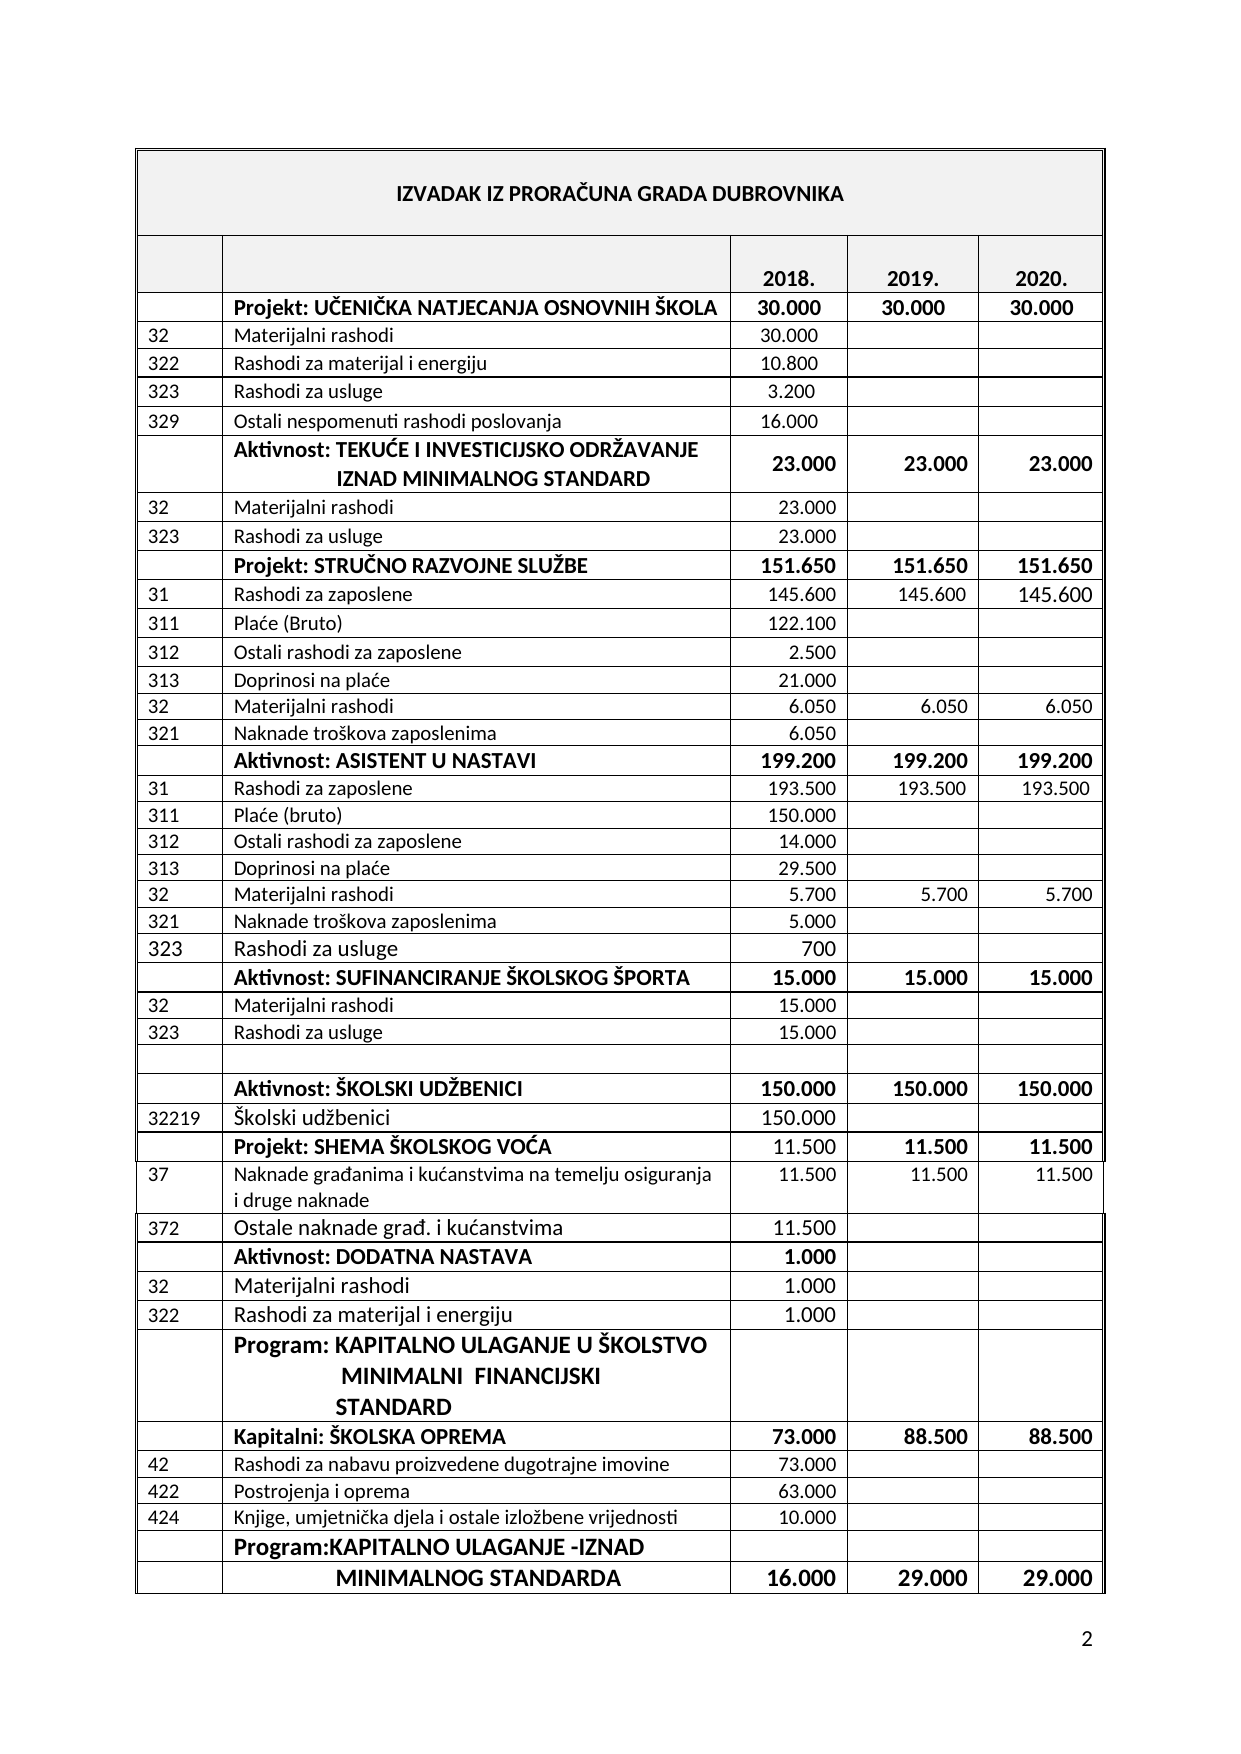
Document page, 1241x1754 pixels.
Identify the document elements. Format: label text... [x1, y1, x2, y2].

table_cell [138, 1074, 222, 1102]
table_cell 323 [138, 1019, 222, 1044]
table_cell 312 [138, 638, 222, 666]
table_cell 30.000 [848, 293, 978, 321]
table_cell Postrojenja i oprema [223, 1478, 730, 1503]
table_cell 30.000 [979, 293, 1102, 321]
table_cell 323 [138, 522, 222, 550]
table_cell 42 [138, 1451, 222, 1477]
table_cell Naknade troškova zaposlenima [223, 720, 730, 745]
table_cell 323 [138, 934, 222, 962]
table_cell [848, 638, 978, 666]
table_cell 23.000 [848, 436, 978, 492]
table_cell 322 [138, 1301, 222, 1329]
table_cell [848, 349, 978, 376]
table_cell [138, 436, 222, 492]
table_cell 151.650 [979, 551, 1102, 579]
table_cell [848, 855, 978, 880]
table_cell 11.500 [979, 1133, 1102, 1161]
table_cell 37 [137, 1162, 222, 1212]
table_cell 5.700 [979, 881, 1102, 907]
table_cell 32 [138, 694, 222, 719]
table_cell [848, 1045, 978, 1073]
table_cell Aktivnost: SUFINANCIRANJE ŠKOLSKOG ŠPORTA [223, 963, 730, 991]
table_cell [848, 802, 978, 827]
table_cell Rashodi za zaposlene [223, 580, 730, 608]
table_cell [138, 236, 222, 292]
table_cell [138, 293, 222, 321]
table_header IZVADAK IZ PRORAČUNA GRADA DUBROVNIKA [138, 151, 1102, 235]
table_cell [848, 1104, 978, 1131]
table_cell 88.500 [979, 1422, 1102, 1450]
table_cell [848, 1019, 978, 1044]
table_cell 199.200 [731, 746, 847, 774]
table_cell 14.000 [731, 829, 847, 854]
table_cell 145.600 [731, 580, 847, 608]
table_cell 199.200 [848, 746, 978, 774]
table_cell [979, 855, 1102, 880]
table_cell 73.000 [731, 1451, 847, 1477]
table_cell 21.000 [731, 667, 847, 692]
table_cell 32 [138, 1272, 222, 1299]
table_cell 32 [138, 493, 222, 521]
table_cell 32219 [138, 1104, 222, 1131]
table_cell [979, 1478, 1102, 1503]
table_cell Naknade građanima i kućanstvima na temelju osiguranja i druge naknade [223, 1162, 730, 1212]
table_cell Aktivnost: DODATNA NASTAVA [223, 1243, 730, 1271]
table_cell 1.000 [731, 1301, 847, 1329]
table_cell [979, 638, 1102, 666]
table_cell 2018. [731, 236, 847, 292]
table_cell [979, 609, 1102, 637]
table_cell Plaće (Bruto) [223, 609, 730, 637]
table_cell [979, 1451, 1102, 1477]
table_cell Naknade troškova zaposlenima [223, 908, 730, 933]
table_cell Ostali rashodi za zaposlene [223, 638, 730, 666]
table_cell Rashodi za usluge [223, 934, 730, 962]
table_cell 323 [138, 378, 222, 406]
table_cell 151.650 [731, 551, 847, 579]
table_cell 15.000 [979, 963, 1102, 991]
table_cell [979, 908, 1102, 933]
table_cell 73.000 [731, 1422, 847, 1450]
table_cell [848, 934, 978, 962]
table_cell [848, 1330, 978, 1421]
table_cell [979, 1531, 1102, 1561]
table_cell Projekt: SHEMA ŠKOLSKOG VOĆA [223, 1133, 730, 1161]
table_cell [848, 908, 978, 933]
table_cell Program:KAPITALNO ULAGANJE -IZNAD [223, 1531, 730, 1561]
table_cell 5.700 [848, 881, 978, 907]
table_cell Materijalni rashodi [223, 493, 730, 521]
table_cell [979, 493, 1102, 521]
table_cell 424 [138, 1504, 222, 1530]
table_cell [979, 1243, 1102, 1271]
table_cell [138, 1531, 222, 1561]
table_cell 2019. [848, 236, 978, 292]
table_cell 372 [138, 1214, 222, 1241]
table_cell 6.050 [848, 694, 978, 719]
table_cell 23.000 [731, 493, 847, 521]
table_cell [138, 1045, 222, 1073]
table_cell Aktivnost: ŠKOLSKI UDŽBENICI [223, 1074, 730, 1102]
table_cell 313 [138, 855, 222, 880]
table_cell [138, 1133, 222, 1161]
table_cell 31 [138, 776, 222, 801]
table_cell [979, 378, 1102, 406]
table_cell [848, 720, 978, 745]
table_cell 10.800 [731, 349, 847, 376]
table_cell [138, 963, 222, 991]
table_cell [979, 349, 1102, 376]
table_cell [979, 1019, 1102, 1044]
table_cell 151.650 [848, 551, 978, 579]
table_cell [848, 522, 978, 550]
table_cell 32 [138, 881, 222, 907]
table_cell Rashodi za usluge [223, 378, 730, 406]
table_cell 321 [138, 720, 222, 745]
table_cell 29.000 [979, 1562, 1102, 1593]
table_cell 11.500 [848, 1133, 978, 1161]
table_cell Program: KAPITALNO ULAGANJE U ŠKOLSTVO MINIMALNI FINANCIJSKI STANDARD [223, 1330, 730, 1421]
table_cell Projekt: STRUČNO RAZVOJNE SLUŽBE [223, 551, 730, 579]
table_cell 311 [138, 802, 222, 827]
table_cell [979, 829, 1102, 854]
table_cell 30.000 [731, 322, 847, 347]
table_cell [138, 1562, 222, 1593]
table_cell [848, 609, 978, 637]
table_cell 700 [731, 934, 847, 962]
table_cell [138, 1330, 222, 1421]
table_cell [979, 667, 1102, 692]
table_cell 32 [138, 993, 222, 1018]
table_cell 145.600 [979, 580, 1102, 608]
table_cell Ostali nespomenuti rashodi poslovanja [223, 407, 730, 434]
table_cell 6.050 [979, 694, 1102, 719]
table_cell 63.000 [731, 1478, 847, 1503]
table_cell 15.000 [731, 993, 847, 1018]
table_cell 6.050 [731, 720, 847, 745]
table_cell 29.000 [848, 1562, 978, 1593]
table_cell Materijalni rashodi [223, 881, 730, 907]
table_cell 150.000 [731, 1074, 847, 1102]
table_cell 32 [138, 322, 222, 347]
table_cell MINIMALNOG STANDARDA [223, 1562, 730, 1593]
table_cell 150.000 [731, 1104, 847, 1131]
table_cell 23.000 [731, 522, 847, 550]
table_cell [979, 1045, 1102, 1073]
table_cell [848, 1478, 978, 1503]
table_cell Ostali rashodi za zaposlene [223, 829, 730, 854]
table_cell [848, 1451, 978, 1477]
table_cell 15.000 [731, 1019, 847, 1044]
table_cell 11.500 [731, 1162, 847, 1212]
table_cell 5.700 [731, 881, 847, 907]
table_cell 150.000 [848, 1074, 978, 1102]
table_cell 10.000 [731, 1504, 847, 1530]
table_cell Aktivnost: ASISTENT U NASTAVI [223, 746, 730, 774]
table_cell Rashodi za materijal i energiju [223, 349, 730, 376]
table_cell Plaće (bruto) [223, 802, 730, 827]
table_cell 11.500 [731, 1214, 847, 1241]
table_cell Rashodi za usluge [223, 1019, 730, 1044]
table_cell [138, 1243, 222, 1271]
table_cell Materijalni rashodi [223, 322, 730, 347]
table_cell [979, 1301, 1102, 1329]
table_cell [979, 322, 1102, 347]
table_cell [223, 236, 730, 292]
table_cell Rashodi za materijal i energiju [223, 1301, 730, 1329]
table_cell [138, 551, 222, 579]
table_cell 329 [138, 407, 222, 434]
table_cell 3.200 [731, 378, 847, 406]
table_cell 422 [138, 1478, 222, 1503]
table_cell 150.000 [979, 1074, 1102, 1102]
table_cell [848, 1504, 978, 1530]
table_cell 11.500 [979, 1162, 1103, 1212]
table_cell 193.500 [848, 776, 978, 801]
table_cell [848, 407, 978, 434]
table_cell 15.000 [731, 963, 847, 991]
table_cell [979, 1504, 1102, 1530]
table_cell 2020. [979, 236, 1102, 292]
table_cell 29.500 [731, 855, 847, 880]
table_cell [848, 322, 978, 347]
table_cell [979, 1214, 1102, 1241]
table_cell 150.000 [731, 802, 847, 827]
table_cell Materijalni rashodi [223, 694, 730, 719]
table_cell Školski udžbenici [223, 1104, 730, 1131]
table_cell [979, 1330, 1102, 1421]
table_cell 88.500 [848, 1422, 978, 1450]
table_cell Materijalni rashodi [223, 1272, 730, 1299]
table_cell 193.500 [731, 776, 847, 801]
table_cell Ostale naknade građ. i kućanstvima [223, 1214, 730, 1241]
table_cell [979, 1104, 1102, 1131]
table_cell 15.000 [848, 963, 978, 991]
table_cell 23.000 [979, 436, 1102, 492]
table_cell 311 [138, 609, 222, 637]
table_cell 1.000 [731, 1272, 847, 1299]
table_cell [979, 1272, 1102, 1299]
table_cell Rashodi za nabavu proizvedene dugotrajne imovine [223, 1451, 730, 1477]
table_cell Doprinosi na plaće [223, 667, 730, 692]
table_cell 11.500 [848, 1162, 978, 1212]
table_cell Aktivnost: TEKUĆE I INVESTICIJSKO ODRŽAVANJE IZNAD MINIMALNOG STANDARD [223, 436, 730, 492]
table_cell [848, 1272, 978, 1299]
table_cell [848, 1214, 978, 1241]
table_cell [848, 667, 978, 692]
table_cell 5.000 [731, 908, 847, 933]
table_cell 23.000 [731, 436, 847, 492]
table_cell 199.200 [979, 746, 1102, 774]
table_cell 11.500 [731, 1133, 847, 1161]
table_cell 16.000 [731, 407, 847, 434]
table_cell 30.000 [731, 293, 847, 321]
table_cell [848, 1243, 978, 1271]
table_cell 145.600 [848, 580, 978, 608]
table_cell 1.000 [731, 1243, 847, 1271]
table_cell [848, 1301, 978, 1329]
table_cell 312 [138, 829, 222, 854]
table_cell [848, 993, 978, 1018]
table_cell 2.500 [731, 638, 847, 666]
table_cell Materijalni rashodi [223, 993, 730, 1018]
table_cell 322 [138, 349, 222, 376]
table_cell Doprinosi na plaće [223, 855, 730, 880]
table_cell Knjige, umjetnička djela i ostale izložbene vrijednosti [223, 1504, 730, 1530]
table_cell [138, 746, 222, 774]
table_cell [731, 1045, 847, 1073]
table_cell [979, 802, 1102, 827]
table_cell [848, 493, 978, 521]
table_cell 31 [138, 580, 222, 608]
table_cell [848, 1531, 978, 1561]
table_cell [731, 1531, 847, 1561]
table_cell [979, 993, 1102, 1018]
table_cell [731, 1330, 847, 1421]
table_cell [979, 407, 1102, 434]
table_cell Rashodi za usluge [223, 522, 730, 550]
table_cell [848, 829, 978, 854]
table_cell [848, 378, 978, 406]
table_cell 6.050 [731, 694, 847, 719]
table_cell [223, 1045, 730, 1073]
table_cell Rashodi za zaposlene [223, 776, 730, 801]
table_cell 122.100 [731, 609, 847, 637]
table_cell 16.000 [731, 1562, 847, 1593]
table_cell Kapitalni: ŠKOLSKA OPREMA [223, 1422, 730, 1450]
table_cell 193.500 [979, 776, 1102, 801]
table_cell [979, 934, 1102, 962]
table_cell 321 [138, 908, 222, 933]
table_cell [138, 1422, 222, 1450]
table_cell [979, 522, 1102, 550]
table_cell 313 [138, 667, 222, 692]
table_cell [979, 720, 1102, 745]
table_cell Projekt: UČENIČKA NATJECANJA OSNOVNIH ŠKOLA [223, 293, 730, 321]
